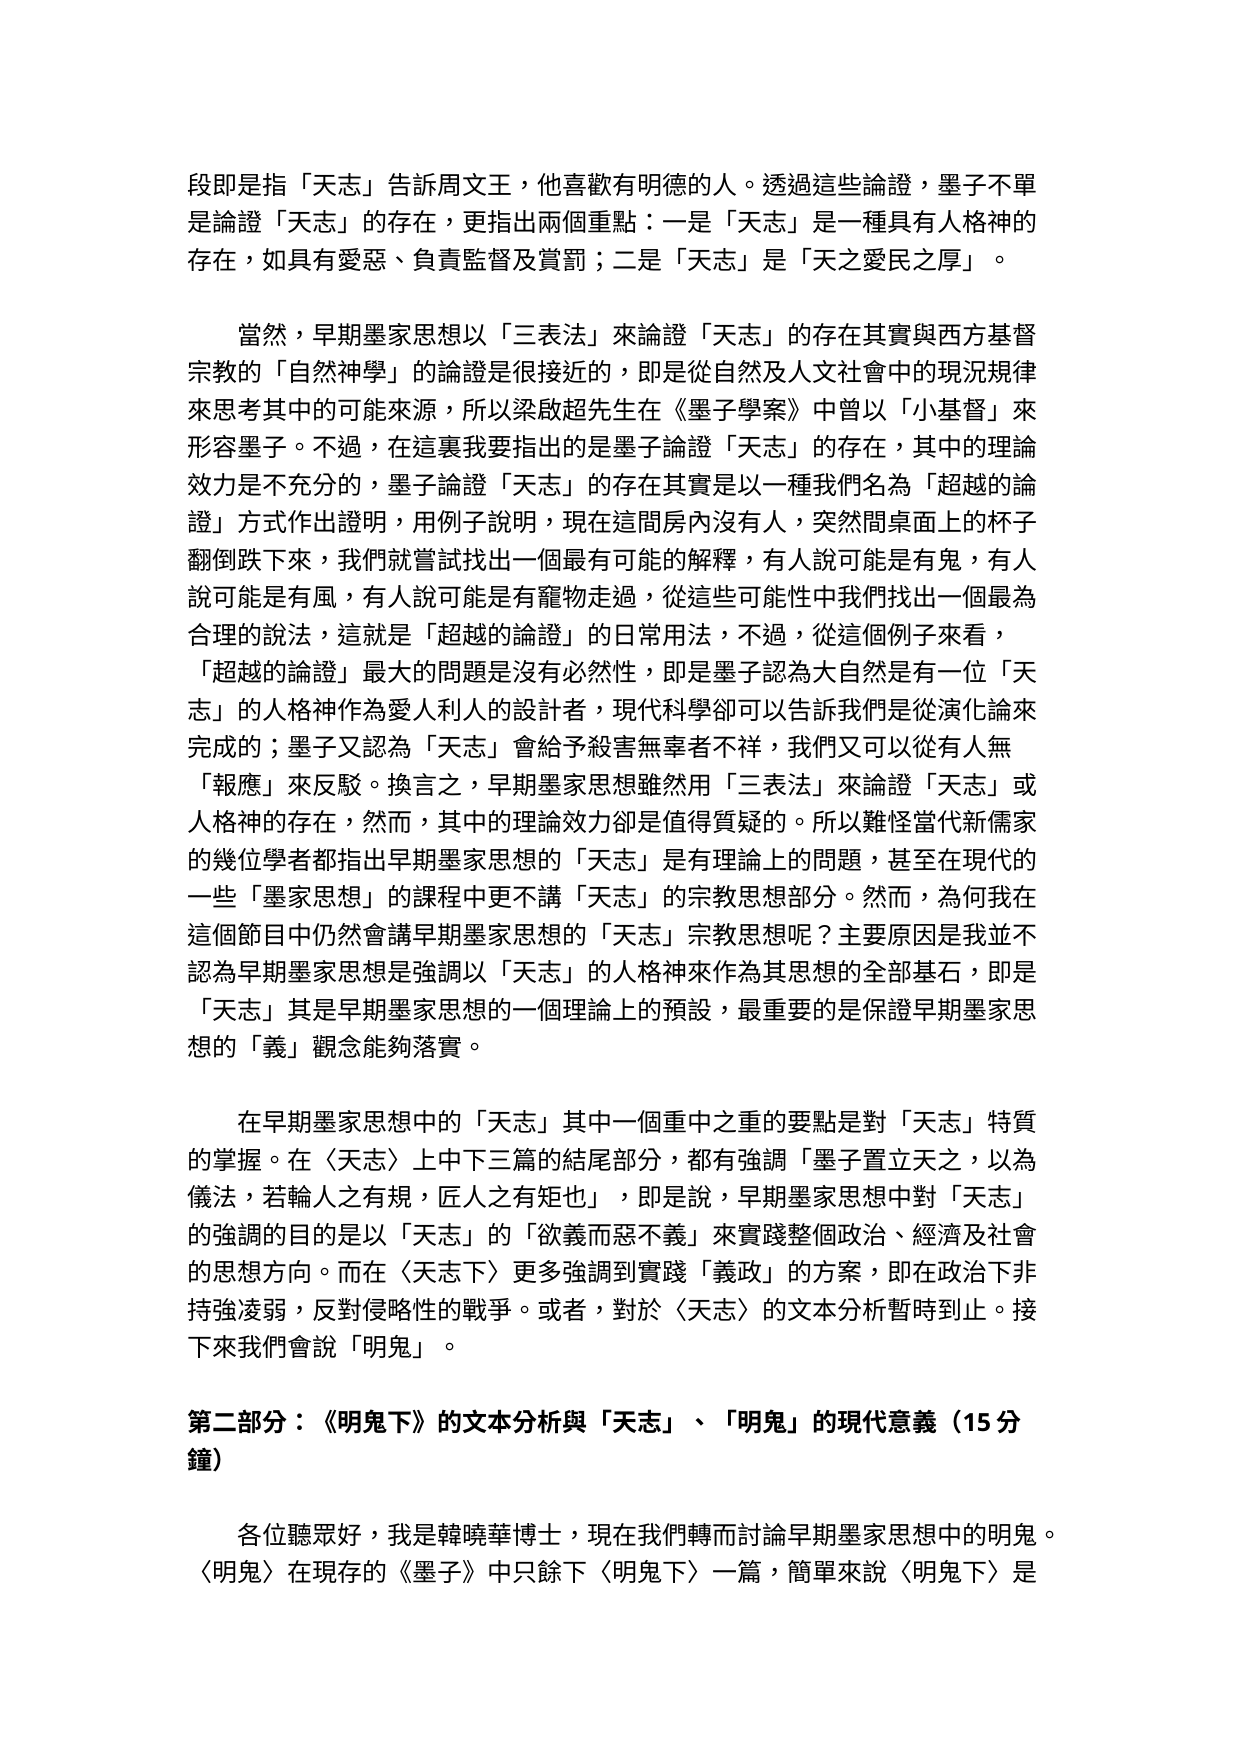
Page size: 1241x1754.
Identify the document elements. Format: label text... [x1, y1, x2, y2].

text 當然，早期墨家思想以「三表法」來論證「天志」的存在其實與西方基督宗教的「自然神學」的論證是很接近的，即是從自然及人文社會中的現況規律來思考其中的可能來源，所以梁啟超先生在《墨子學案》中曾以「小基督」來形容墨子。不過，在這裏我要指出的是墨子論證「天志」的存在，其中的理論效力是不充分的，墨子論證「天志」的存在其實是以一種我們名為「超越的論證」方式作出證明，用例子說明，現在這間房內沒有人，突然間桌面上的杯子翻倒跌下來，我們就嘗試找出一個最有可能的解釋，有人說可能是有鬼，有人說可能是有風，有人說可能是有竉物走過，從這些可能性中我們找出一個最為合理的說法，這就是「超越的論證」的日常用法，不過，從這個例子來看，「超越的論證」最大的問題是沒有必然性，即是墨子認為大自然是有一位「天志」的人格神作為愛人利人的設計者，現代科學卻可以告訴我們是從演化論來完成的；墨子又認為「天志」會給予殺害無辜者不祥，我們又可以從有人無「報應」來反駁。換言之，早期墨家思想雖然用「三表法」來論證「天志」或人格神的存在，然而，其中的理論效力卻是值得質疑的。所以難怪當代新儒家的幾位學者都指出早期墨家思想的「天志」是有理論上的問題，甚至在現代的一些「墨家思想」的課程中更不講「天志」的宗教思想部分。然而，為何我在這個節目中仍然會講早期墨家思想的「天志」宗教思想呢？主要原因是我並不認為早期墨家思想是強調以「天志」的人格神來作為其思想的全部基石，即是「天志」其是早期墨家思想的一個理論上的預設，最重要的是保證早期墨家思想的「義」觀念能夠落實。 [187, 314, 1053, 1064]
text 在早期墨家思想中的「天志」其中一個重中之重的要點是對「天志」特質的掌握。在〈天志〉上中下三篇的結尾部分，都有強調「墨子置立天之，以為儀法，若輪人之有規，匠人之有矩也」，即是說，早期墨家思想中對「天志」的強調的目的是以「天志」的「欲義而惡不義」來實踐整個政治、經濟及社會的思想方向。而在〈天志下〉更多強調到實踐「義政」的方案，即在政治下非持強凌弱，反對侵略性的戰爭。或者，對於〈天志〉的文本分析暫時到止。接下來我們會說「明鬼」。 [187, 1102, 1053, 1364]
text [187, 1514, 1053, 1589]
text 第二部分：《明鬼下》的文本分析與「天志」、「明鬼」的現代意義（15分鐘） [187, 1402, 1053, 1477]
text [187, 164, 1053, 277]
